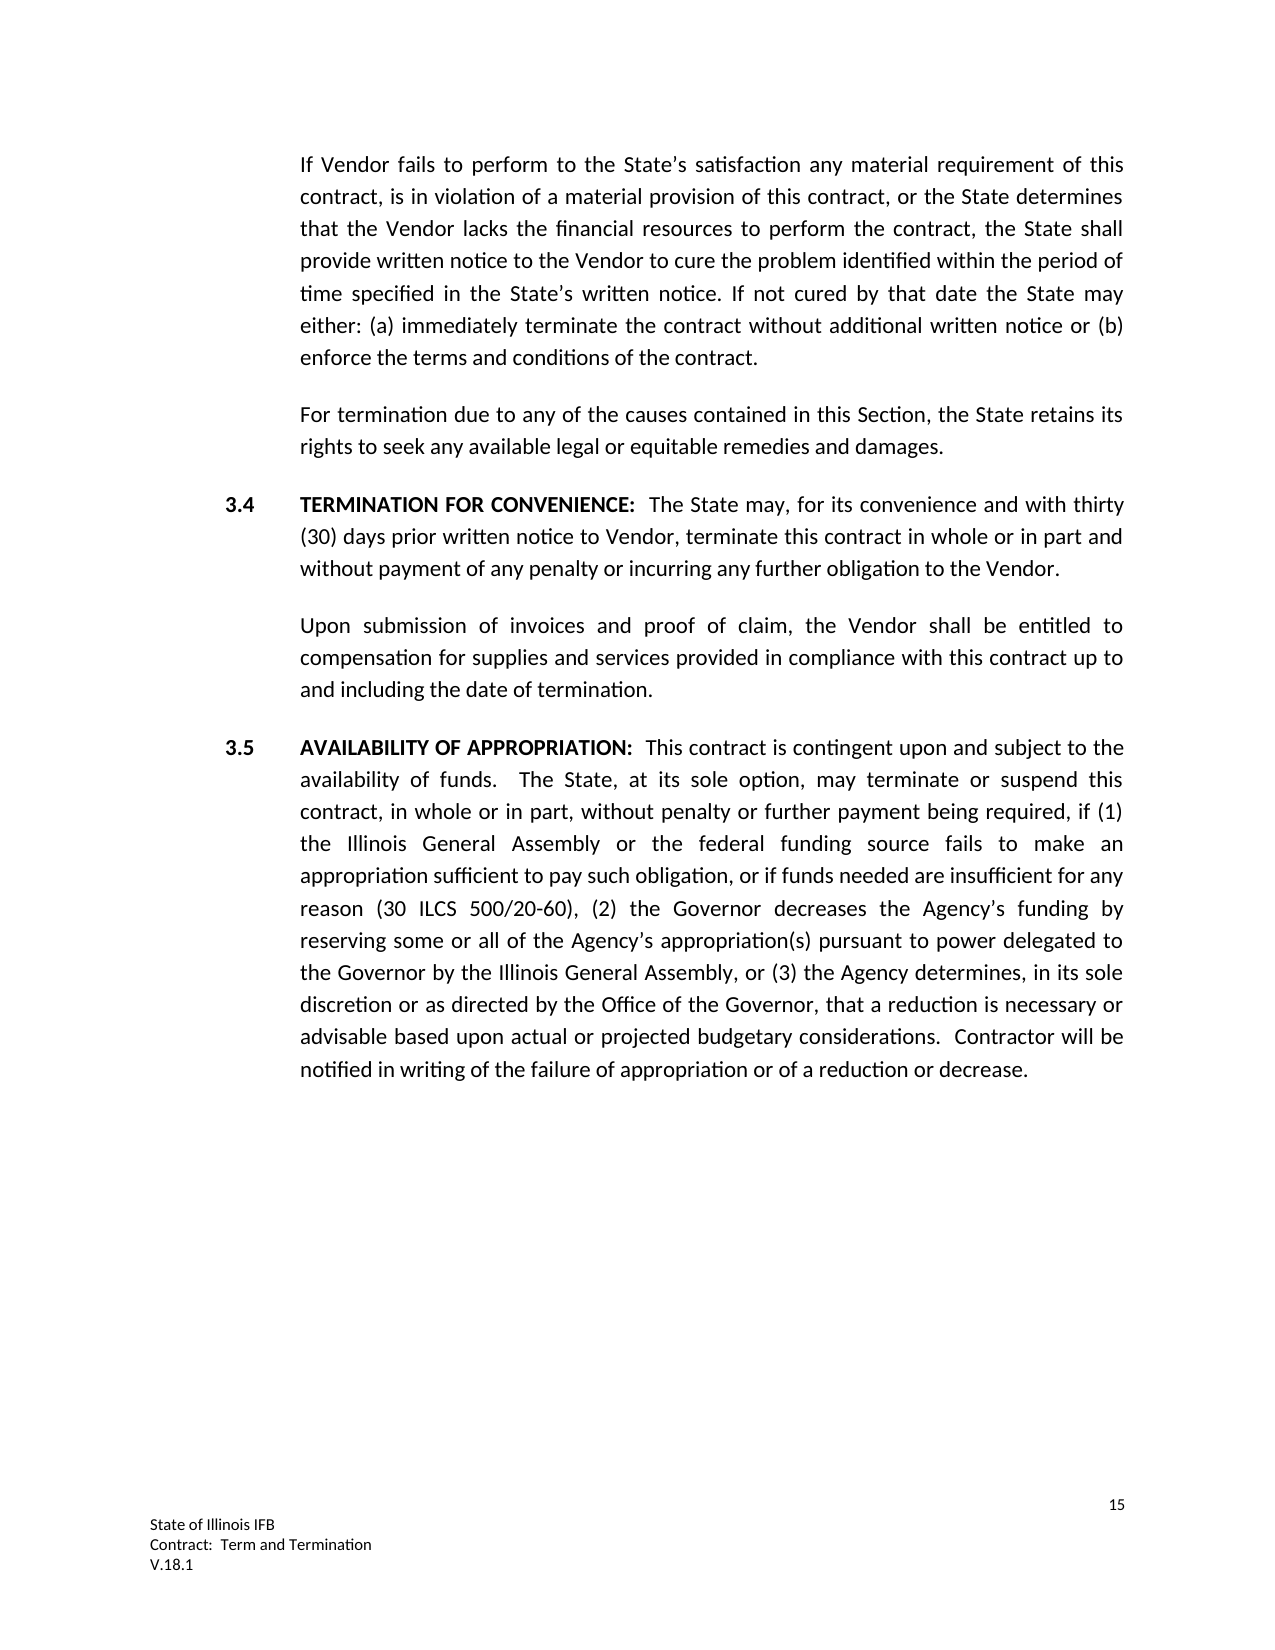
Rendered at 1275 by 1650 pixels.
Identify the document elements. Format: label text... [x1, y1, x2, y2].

text Upon submission of invoices and proof of claim, the Vendor shall be entitled to compensation for supplies and services provided in compliance with this contract up to and including the date of termination. [300, 611, 1125, 704]
list TERMINATION FOR CONVENIENCE: The State may, for its convenience and with thirty (30) days prior written notice to Vendor, terminate this contract in whole or in part and without payment of any penalty or incurring any further obligation to the Vendor. [225, 490, 1125, 582]
list For termination due to any of the causes contained in this Section, the State retains its rights to seek any available legal or equitable remedies and damages. [300, 400, 1125, 461]
list If Vendor fails to perform to the State’s satisfaction any material requirement of this contract, is in violation of a material provision of this contract, or the State determines that the Vendor lacks the financial resources to perform the contract, the State shall provide written notice to the Vendor to cure the problem identified within the period of time specified in the State’s written notice. If not cured by that date the State may either: (a) immediately terminate the contract without additional written notice or (b) enforce the terms and conditions of the contract. [300, 150, 1125, 371]
list AVAILABILITY OF APPROPRIATION: This contract is contingent upon and subject to the availability of funds. The State, at its sole option, may terminate or suspend this contract, in whole or in part, without penalty or further payment being required, if (1) the Illinois General Assembly or the federal funding source fails to make an appropriation sufficient to pay such obligation, or if funds needed are insufficient for any reason (30 ILCS 500/20-60), (2) the Governor decreases the Agency’s funding by reserving some or all of the Agency’s appropriation(s) pursuant to power delegated to the Governor by the Illinois General Assembly, or (3) the Agency determines, in its sole discretion or as directed by the Office of the Governor, that a reduction is necessary or advisable based upon actual or projected budgetary considerations. Contractor will be notified in writing of the failure of appropriation or of a reduction or decrease. [225, 733, 1125, 1083]
